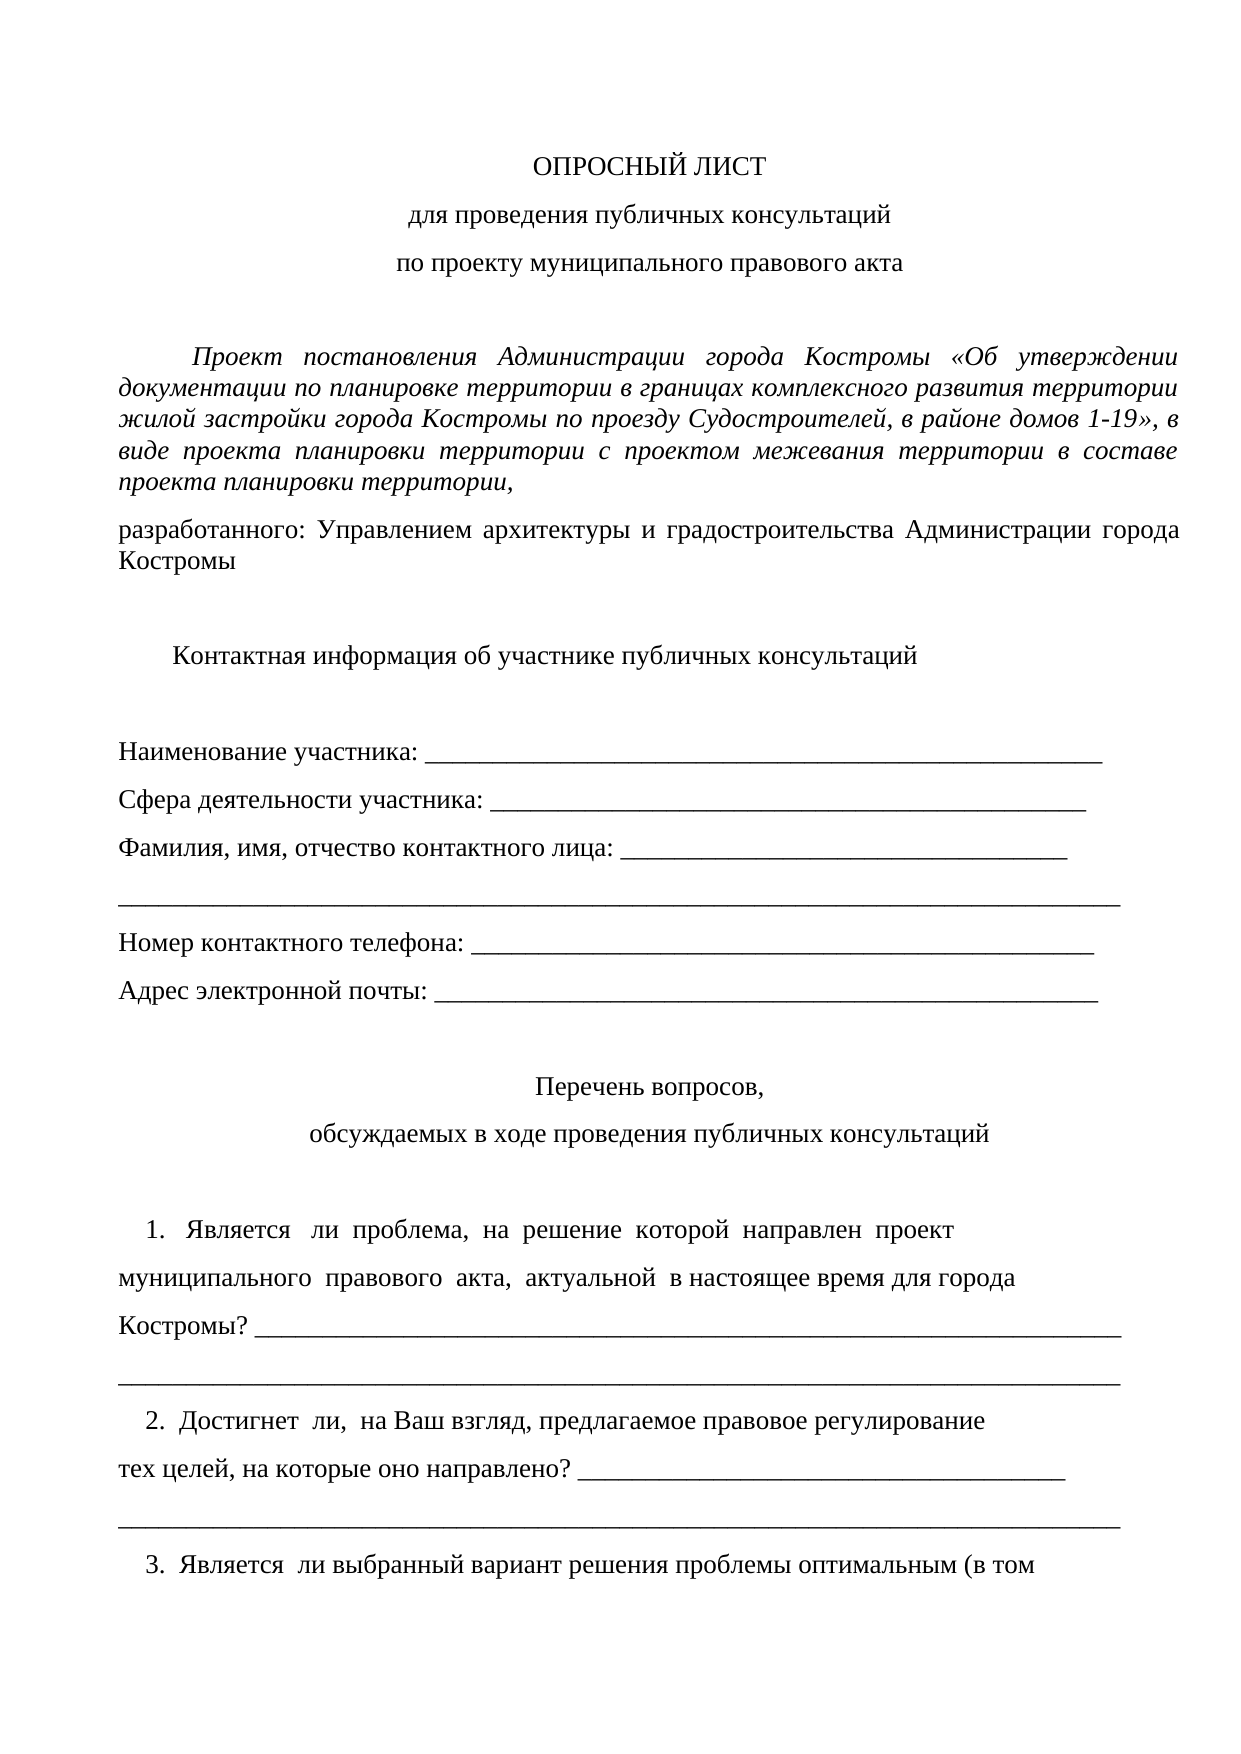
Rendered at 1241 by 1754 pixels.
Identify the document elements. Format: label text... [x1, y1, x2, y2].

text ОПРОСНЫЙ ЛИСТ [118, 150, 1181, 181]
text __________________________________________________________________________ [118, 1357, 1181, 1388]
text муниципального правового акта, актуальной в настоящее время для города [118, 1261, 1181, 1292]
text Наименование участника: __________________________________________________ [118, 735, 1181, 766]
text Перечень вопросов, [118, 1070, 1181, 1101]
text Костромы? ________________________________________________________________ [118, 1309, 1181, 1340]
text разработанного: Управлением архитектуры и градостроительства Администрации города Костромы [118, 513, 1181, 575]
text Адрес электронной почты: _________________________________________________ [118, 974, 1181, 1005]
text Сфера деятельности участника: ____________________________________________ [118, 783, 1181, 814]
text 3. Является ли выбранный вариант решения проблемы оптимальным (в том [118, 1548, 1181, 1579]
text Проект постановления Администрации города Костромы «Об утверждении документации по планировке территории в границах комплексного развития территории жилой застройки города Костромы по проезду Судостроителей, в районе домов 1-19», в виде проекта планировки территории с проектом межевания территории в составе проекта планировки территории, [118, 340, 1181, 496]
text 2. Достигнет ли, на Ваш взгляд, предлагаемое правовое регулирование [118, 1404, 1181, 1436]
text Номер контактного телефона: ______________________________________________ [118, 926, 1181, 957]
text для проведения публичных консультаций [118, 198, 1181, 229]
text __________________________________________________________________________ [118, 1500, 1181, 1531]
text Фамилия, имя, отчество контактного лица: _________________________________ [118, 831, 1181, 862]
text по проекту муниципального правового акта [118, 246, 1181, 277]
text __________________________________________________________________________ [118, 878, 1181, 910]
text 1. Является ли проблема, на решение которой направлен проект [118, 1213, 1181, 1244]
text тех целей, на которые оно направлено? ____________________________________ [118, 1452, 1181, 1483]
text Контактная информация об участнике публичных консультаций [118, 639, 1181, 671]
text обсуждаемых в ходе проведения публичных консультаций [118, 1118, 1181, 1149]
